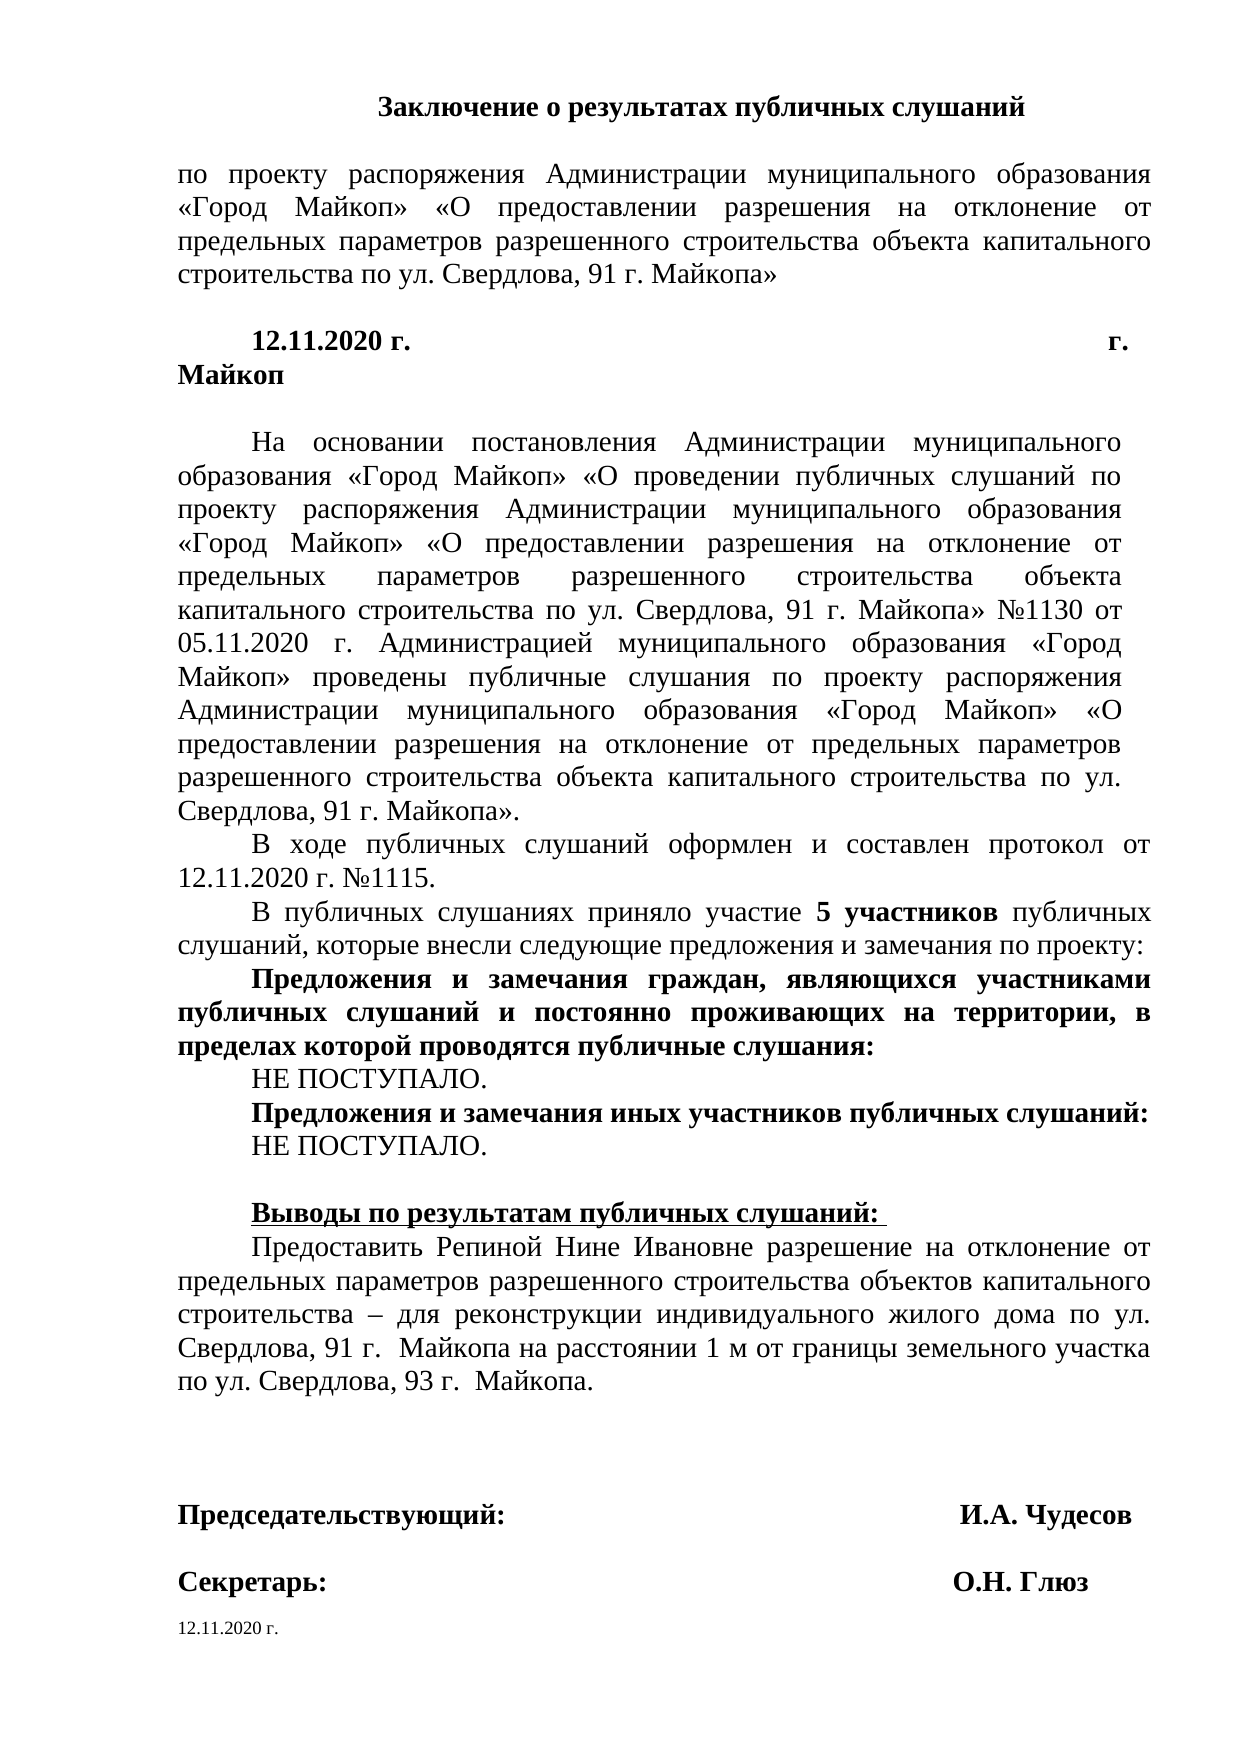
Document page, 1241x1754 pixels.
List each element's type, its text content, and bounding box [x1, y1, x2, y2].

text 12.11.2020 г. [177, 1617, 1152, 1639]
text В ходе публичных слушаний оформлен и составлен протокол от 12.11.2020 г. №1115. [177, 827, 1152, 894]
text В публичных слушаниях приняло участие 5 участников публичных слушаний, которые внесли следующие предложения и замечания по проекту: [177, 894, 1152, 961]
text Заключение о результатах публичных слушаний [177, 89, 1152, 122]
text Предоставить Репиной Нине Ивановне разрешение на отклонение от предельных параметров разрешенного строительства объектов капитального строительства – для реконструкции индивидуального жилого дома по ул. Свердлова, 91 г. Майкопа на расстоянии 1 м от границы земельного участка по ул. Свердлова, 93 г. Майкопа. [177, 1229, 1152, 1397]
text НЕ ПОСТУПАЛО. [177, 1128, 1152, 1162]
text Предложения и замечания граждан, являющихся участниками публичных слушаний и постоянно проживающих на территории, в пределах которой проводятся публичные слушания: [177, 961, 1152, 1061]
text Председательствующий: И.А. Чудесов [177, 1497, 1152, 1531]
text Предложения и замечания иных участников публичных слушаний: [177, 1095, 1152, 1128]
text НЕ ПОСТУПАЛО. [177, 1061, 1152, 1095]
text Выводы по результатам публичных слушаний: [177, 1196, 1152, 1229]
text 12.11.2020 г. г. Майкоп [177, 323, 1137, 391]
text по проекту распоряжения Администрации муниципального образования «Город Майкоп» «О предоставлении разрешения на отклонение от предельных параметров разрешенного строительства объекта капитального строительства по ул. Свердлова, 91 г. Майкопа» [177, 156, 1152, 290]
text Секретарь: О.Н. Глюз [177, 1564, 1152, 1598]
text На основании постановления Администрации муниципального образования «Город Майкоп» «О проведении публичных слушаний по проекту распоряжения Администрации муниципального образования «Город Майкоп» «О предоставлении разрешения на отклонение от предельных параметров разрешенного строительства объекта капитального строительства по ул. Свердлова, 91 г. Майкопа» №1130 от 05.11.2020 г. Администрацией муниципального образования «Город Майкоп» проведены публичные слушания по проекту распоряжения Администрации муниципального образования «Город Майкоп» «О предоставлении разрешения на отклонение от предельных параметров разрешенного строительства объекта капитального строительства по ул. Свердлова, 91 г. Майкопа». [177, 424, 1122, 827]
